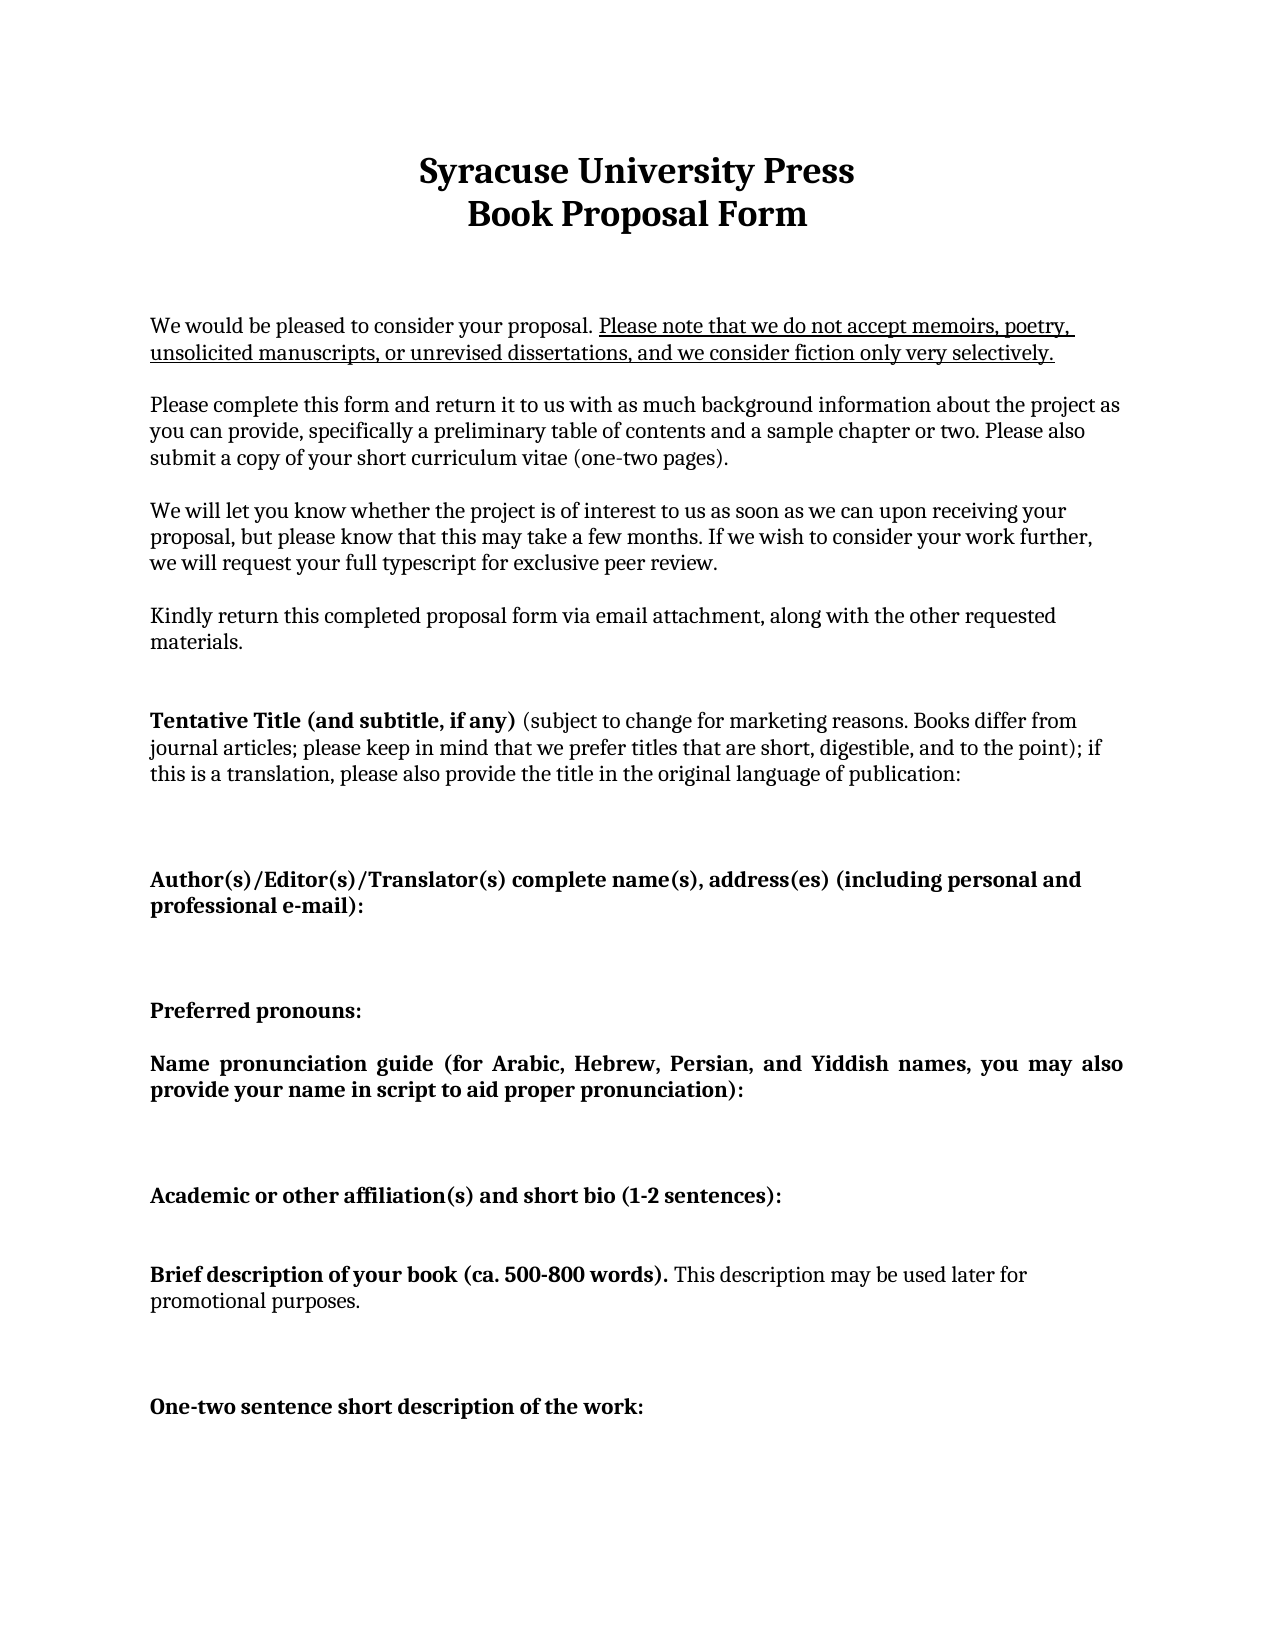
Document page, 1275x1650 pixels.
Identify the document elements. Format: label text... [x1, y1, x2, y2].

text Syracuse University Press [150, 150, 1125, 193]
text Kindly return this completed proposal form via email attachment, along with the other requested materials. [150, 603, 1125, 656]
text Preferred pronouns: [150, 998, 1125, 1024]
text One-two sentence short description of the work: [150, 1393, 1125, 1420]
text We would be pleased to consider your proposal. Please note that we do not accept memoirs, poetry, unsolicited manuscripts, or unrevised dissertations, and we consider fiction only very selectively. [150, 313, 1125, 366]
text Please complete this form and return it to us with as much background information about the project as you can provide, specifically a preliminary table of contents and a sample chapter or two. Please also submit a copy of your short curriculum vitae (one-two pages). [150, 392, 1125, 471]
text Book Proposal Form [150, 193, 1125, 236]
text Name pronunciation guide (for Arabic, Hebrew, Persian, and Yiddish names, you may also provide your name in script to aid proper pronunciation): [150, 1051, 1125, 1103]
text Tentative Title (and subtitle, if any) (subject to change for marketing reasons. Books differ from journal articles; please keep in mind that we prefer titles that are short, digestible, and to the point); if this is a translation, please also provide the title in the original language of publication: [150, 708, 1125, 787]
text We will let you know whether the project is of interest to us as soon as we can upon receiving your proposal, but please know that this may take a few months. If we wish to consider your work further, we will request your full typescript for exclusive peer review. [150, 497, 1125, 576]
text Academic or other affiliation(s) and short bio (1-2 sentences): [150, 1183, 1125, 1209]
text Brief description of your book (ca. 500-800 words). This description may be used later for promotional purposes. [150, 1262, 1125, 1314]
text Author(s)/Editor(s)/Translator(s) complete name(s), address(es) (including personal and professional e-mail): [150, 866, 1125, 919]
